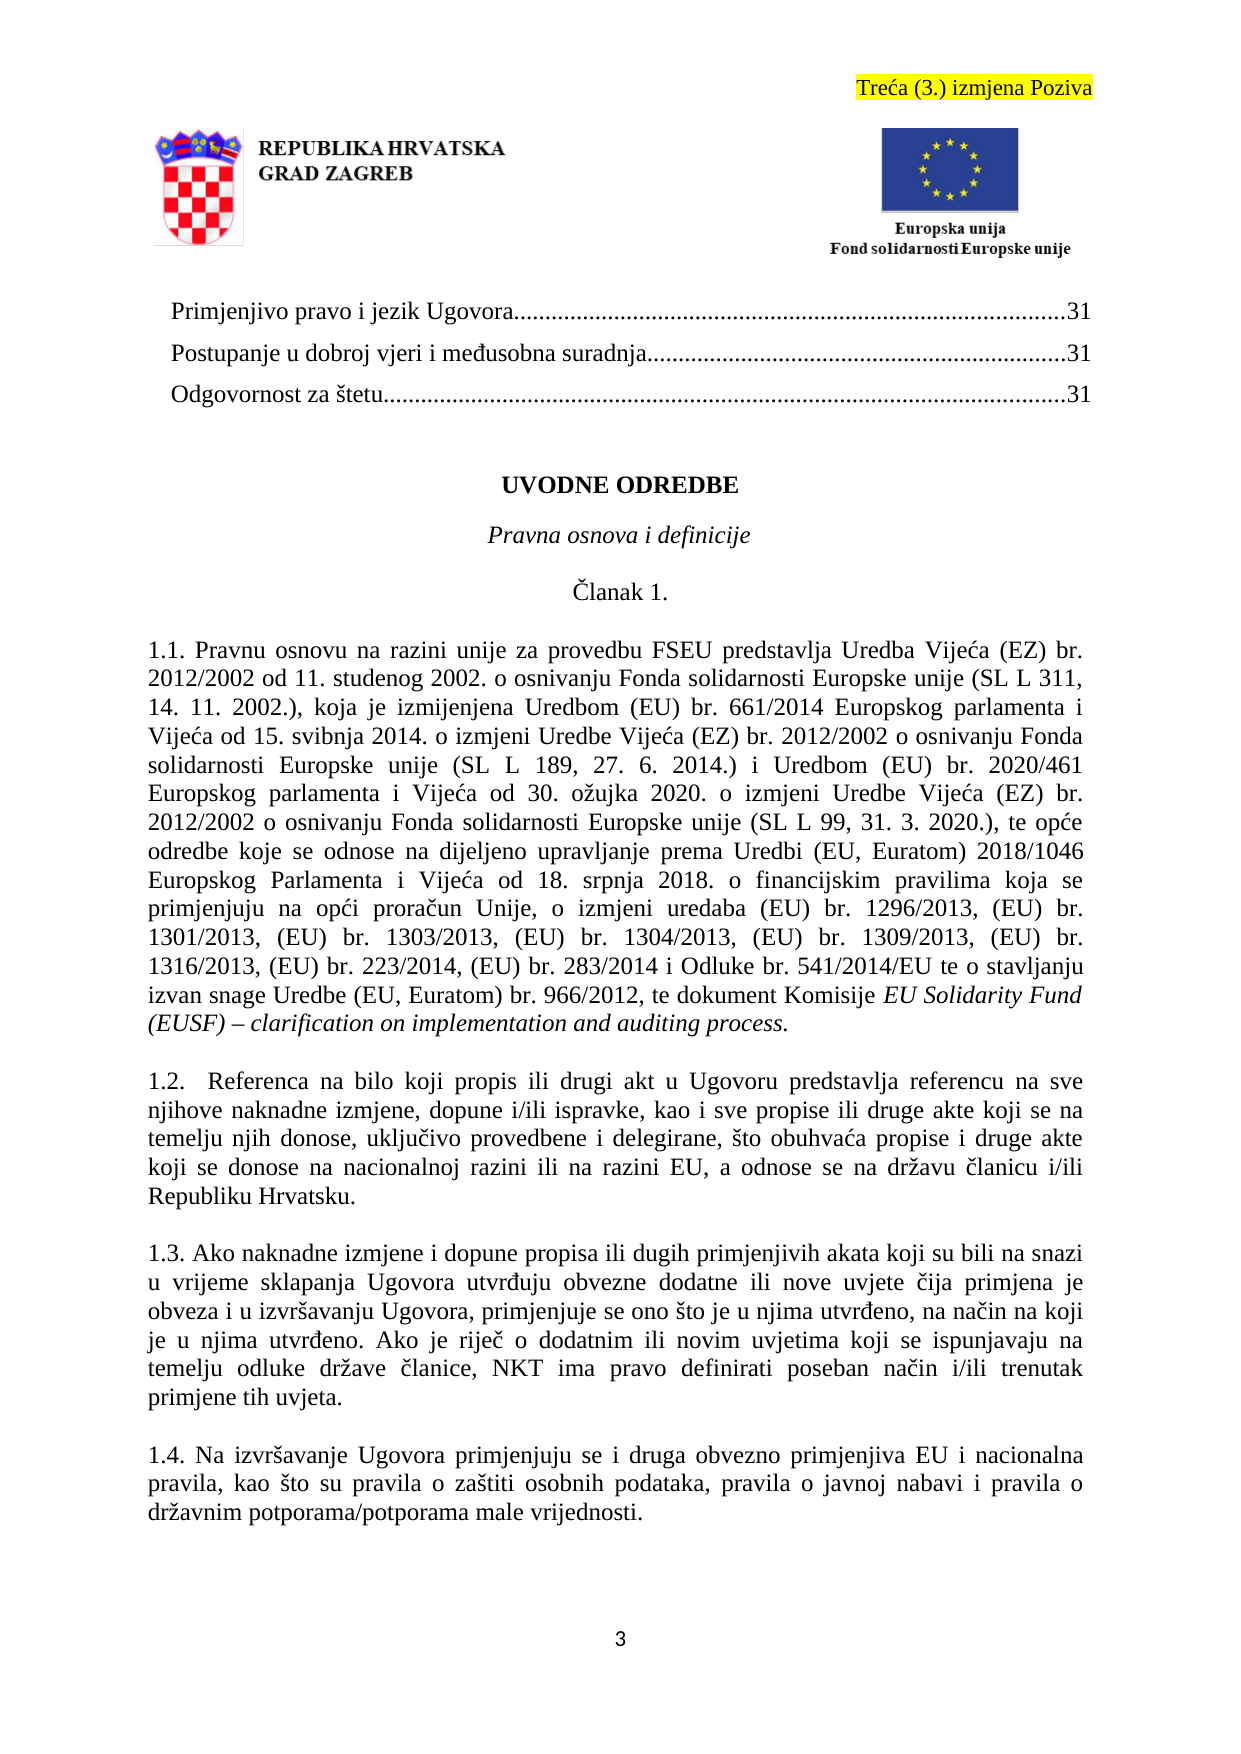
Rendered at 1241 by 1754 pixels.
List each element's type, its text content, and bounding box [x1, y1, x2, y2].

text 1.3. Ako naknadne izmjene i dopune propisa ili dugih primjenjivih akata koji su bili na snazi u vrijeme sklapanja Ugovora utvrđuju obvezne dodatne ili nove uvjete čija primjena je obveza i u izvršavanju Ugovora, primjenjuje se ono što je u njima utvrđeno, na način na koji je u njima utvrđeno. Ako je riječ o dodatnim ili novim uvjetima koji se ispunjavaju na temelju odluke države članice, NKT ima pravo definirati poseban način i/ili trenutak primjene tih uvjeta. [148, 1238, 1084, 1411]
text 1.2. Referenca na bilo koji propis ili drugi akt u Ugovoru predstavlja referencu na sve njihove naknadne izmjene, dopune i/ili ispravke, kao i sve propise ili druge akte koji se na temelju njih donose, uključivo provedbene i delegirane, što obuhvaća propise i druge akte koji se donose na nacionalnoj razini ili na razini EU, a odnose se na državu članicu i/ili Republiku Hrvatsku. [148, 1066, 1084, 1210]
text Članak 1. [148, 577, 1093, 606]
text 1.1. Pravnu osnovu na razini unije za provedbu FSEU predstavlja Uredba Vijeća (EZ) br. 2012/2002 od 11. studenog 2002. o osnivanju Fonda solidarnosti Europske unije (SL L 311, 14. 11. 2002.), koja je izmijenjena Uredbom (EU) br. 661/2014 Europskog parlamenta i Vijeća od 15. svibnja 2014. o izmjeni Uredbe Vijeća (EZ) br. 2012/2002 o osnivanju Fonda solidarnosti Europske unije (SL L 189, 27. 6. 2014.) i Uredbom (EU) br. 2020/461 Europskog parlamenta i Vijeća od 30. ožujka 2020. o izmjeni Uredbe Vijeća (EZ) br. 2012/2002 o osnivanju Fonda solidarnosti Europske unije (SL L 99, 31. 3. 2020.), te opće odredbe koje se odnose na dijeljeno upravljanje prema Uredbi (EU, Euratom) 2018/1046 Europskog Parlamenta i Vijeća od 18. srpnja 2018. o financijskim pravilima koja se primjenjuju na opći proračun Unije, o izmjeni uredaba (EU) br. 1296/2013, (EU) br. 1301/2013, (EU) br. 1303/2013, (EU) br. 1304/2013, (EU) br. 1309/2013, (EU) br. 1316/2013, (EU) br. 223/2014, (EU) br. 283/2014 i Odluke br. 541/2014/EU te o stavljanju izvan snage Uredbe (EU, Euratom) br. 966/2012, te dokument Komisije EU Solidarity Fund (EUSF) – clarification on implementation and auditing process. [148, 635, 1084, 1037]
text Postupanje u dobroj vjeri i međusobna suradnja 31 [171, 338, 1093, 366]
text Primjenjivo pravo i jezik Ugovora 31 [171, 296, 1093, 325]
picture [154, 128, 1087, 269]
text 1.4. Na izvršavanje Ugovora primjenjuju se i druga obvezno primjenjiva EU i nacionalna pravila, kao što su pravila o zaštiti osobnih podataka, pravila o javnoj nabavi i pravila o državnim potporama/potporama male vrijednosti. [148, 1440, 1084, 1526]
text UVODNE ODREDBE [148, 470, 1093, 499]
text Pravna osnova i definicije [148, 520, 1093, 548]
text Odgovornost za štetu 31 [171, 379, 1093, 408]
